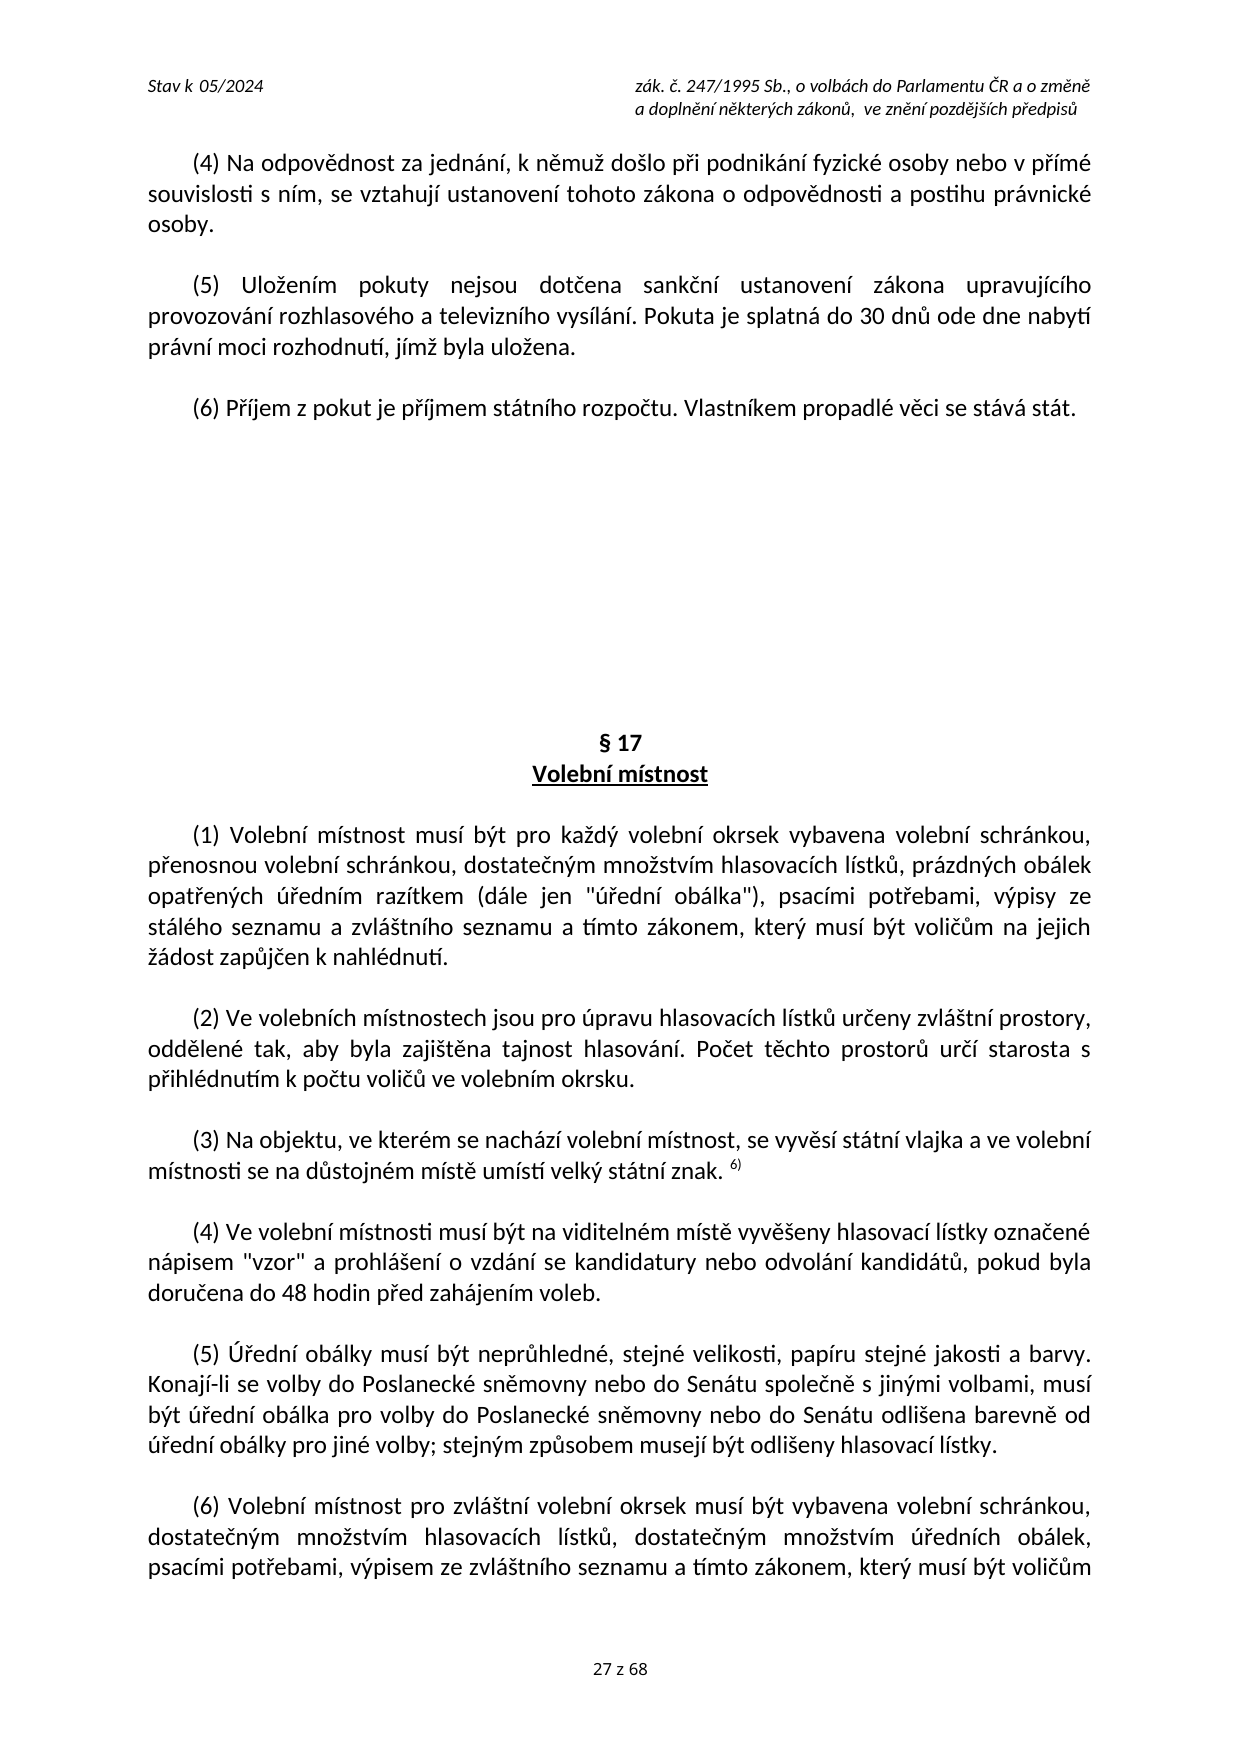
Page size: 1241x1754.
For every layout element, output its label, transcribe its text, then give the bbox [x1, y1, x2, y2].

text (4) Ve volební místnosti musí být na viditelném místě vyvěšeny hlasovací lístky označené nápisem "vzor" a prohlášení o vzdání se kandidatury nebo odvolání kandidátů, pokud byla doručena do 48 hodin před zahájením voleb. [148, 1216, 1093, 1307]
text Volební místnost [148, 758, 1093, 788]
text (4) Na odpovědnost za jednání, k němuž došlo při podnikání fyzické osoby nebo v přímé souvislosti s ním, se vztahují ustanovení tohoto zákona o odpovědnosti a postihu právnické osoby. [148, 148, 1093, 239]
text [148, 1491, 1093, 1582]
text (6) Příjem z pokut je příjmem státního rozpočtu. Vlastníkem propadlé věci se stává stát. [148, 392, 1093, 422]
text (1) Volební místnost musí být pro každý volební okrsek vybavena volební schránkou, přenosnou volební schránkou, dostatečným množstvím hlasovacích lístků, prázdných obálek opatřených úředním razítkem (dále jen "úřední obálka"), psacími potřebami, výpisy ze stálého seznamu a zvláštního seznamu a tímto zákonem, který musí být voličům na jejich žádost zapůjčen k nahlédnutí. [148, 819, 1093, 972]
text (3) Na objektu, ve kterém se nachází volební místnost, se vyvěsí státní vlajka a ve volební místnosti se na důstojném místě umístí velký státní znak. 6) [148, 1124, 1093, 1185]
text (2) Ve volebních místnostech jsou pro úpravu hlasovacích lístků určeny zvláštní prostory, oddělené tak, aby byla zajištěna tajnost hlasování. Počet těchto prostorů určí starosta s přihlédnutím k počtu voličů ve volebním okrsku. [148, 1002, 1093, 1094]
text (5) Úřední obálky musí být neprůhledné, stejné velikosti, papíru stejné jakosti a barvy. Konají-li se volby do Poslanecké sněmovny nebo do Senátu společně s jinými volbami, musí být úřední obálka pro volby do Poslanecké sněmovny nebo do Senátu odlišena barevně od úřední obálky pro jiné volby; stejným způsobem musejí být odlišeny hlasovací lístky. [148, 1338, 1093, 1460]
text (5) Uložením pokuty nejsou dotčena sankční ustanovení zákona upravujícího provozování rozhlasového a televizního vysílání. Pokuta je splatná do 30 dnů ode dne nabytí právní moci rozhodnutí, jímž byla uložena. [148, 270, 1093, 361]
text § 17 [148, 727, 1093, 758]
